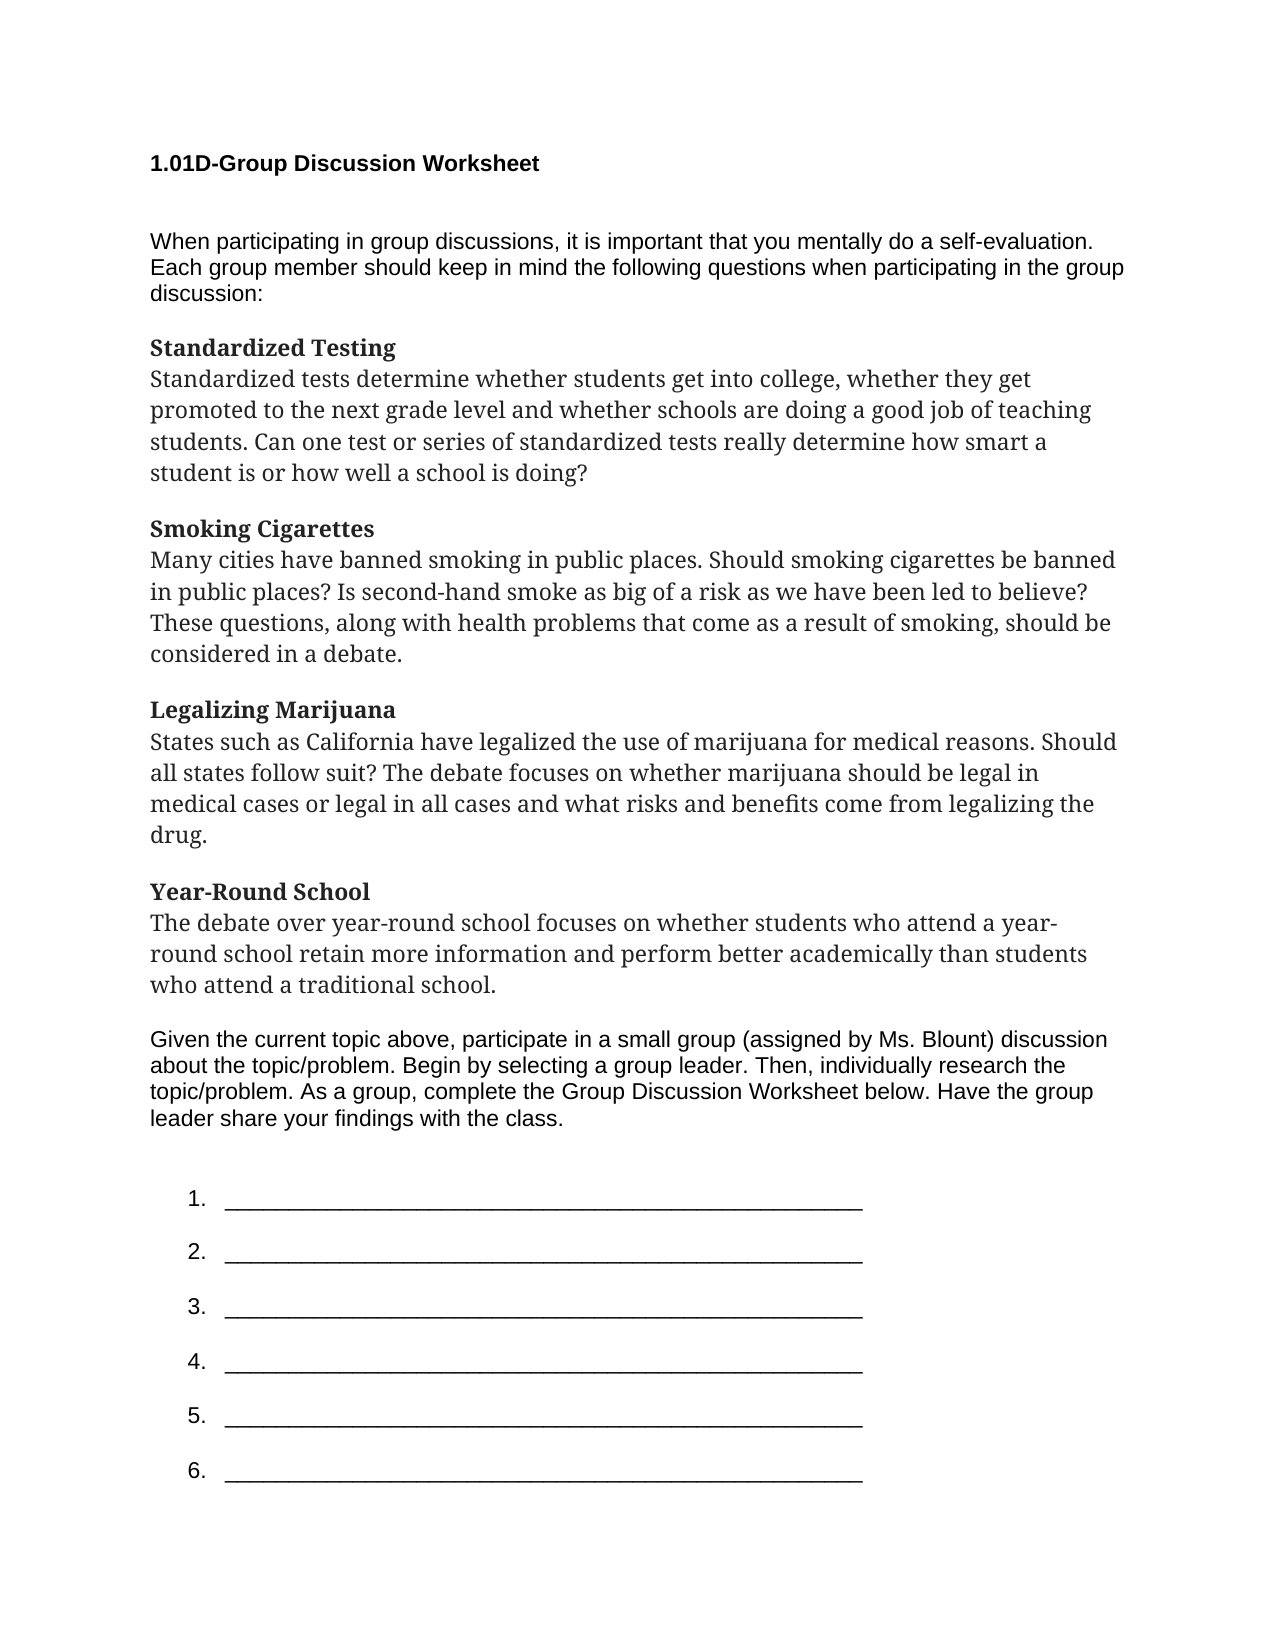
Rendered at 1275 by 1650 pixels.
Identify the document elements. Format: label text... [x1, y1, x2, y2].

text Year-Round School [150, 876, 1125, 907]
text Many cities have banned smoking in public places. Should smoking cigarettes be banned in public places? Is second-hand smoke as big of a risk as we have been led to believe? These questions, along with health problems that come as a result of smoking, should be considered in a debate. [150, 544, 1125, 669]
list __________________________________________________ [187, 1185, 1125, 1212]
text Standardized tests determine whether students get into college, whether they get promoted to the next grade level and whether schools are doing a good job of teaching students. Can one test or series of standardized tests really determine how smart a student is or how well a school is doing? [150, 363, 1125, 488]
text Standardized Testing [150, 332, 1125, 363]
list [187, 1402, 1125, 1429]
text The debate over year-round school focuses on whether students who attend a year-round school retain more information and perform better academically than students who attend a traditional school. [150, 907, 1125, 1001]
text 1.01D-Group Discussion Worksheet [150, 150, 1125, 176]
text States such as California have legalized the use of marijuana for medical reasons. Should all states follow suit? The debate focuses on whether marijuana should be legal in medical cases or legal in all cases and what risks and benefits come from legalizing the drug. [150, 726, 1125, 851]
text When participating in group discussions, it is important that you mentally do a self-evaluation. Each group member should keep in mind the following questions when participating in the group discussion: [150, 228, 1125, 307]
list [187, 1348, 1125, 1374]
text Given the current topic above, participate in a small group (assigned by Ms. Blount) discussion about the topic/problem. Begin by selecting a group leader. Then, individually research the topic/problem. As a group, complete the Group Discussion Worksheet below. Have the group leader share your findings with the class. [150, 1026, 1125, 1131]
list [187, 1457, 1125, 1483]
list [187, 1293, 1125, 1319]
text Legalizing Marijuana [150, 694, 1125, 726]
text Smoking Cigarettes [150, 513, 1125, 544]
list __________________________________________________ [187, 1238, 1125, 1264]
